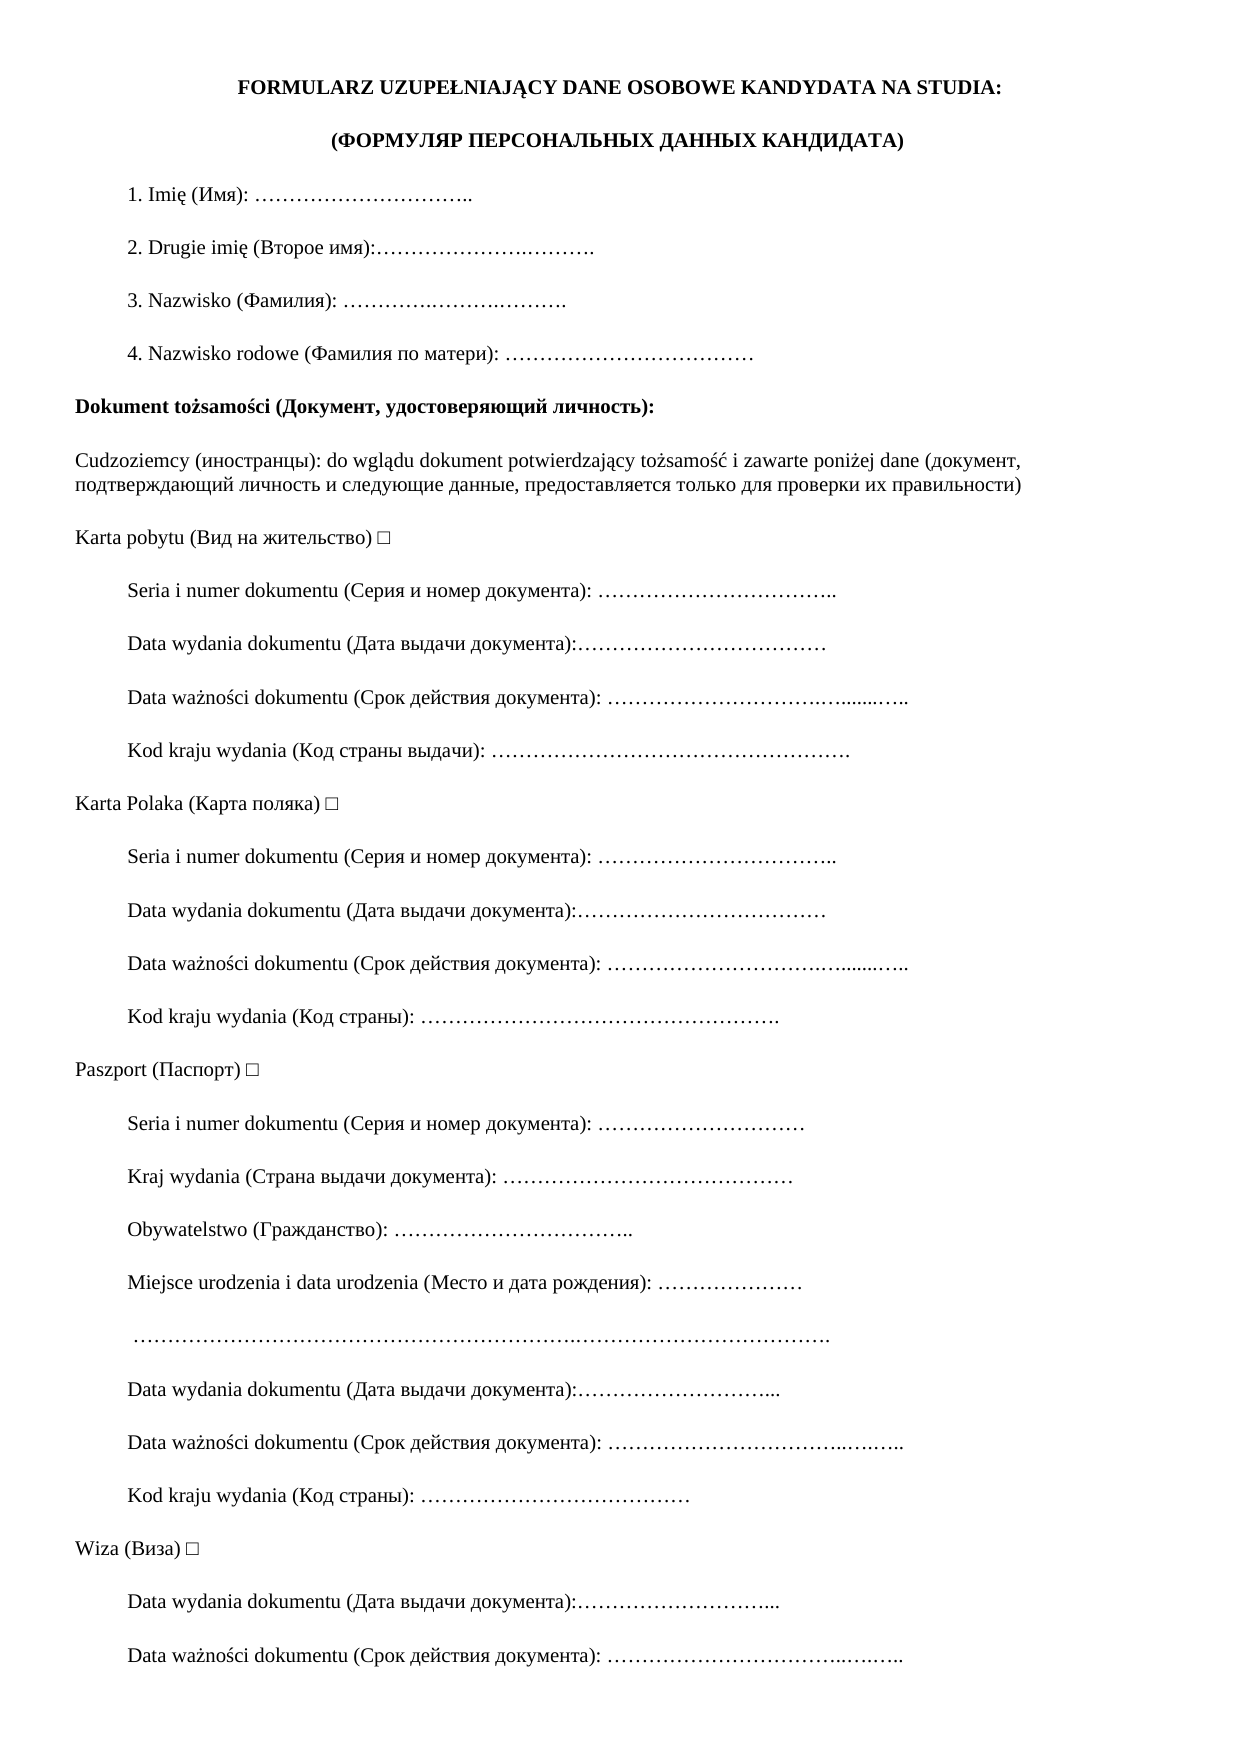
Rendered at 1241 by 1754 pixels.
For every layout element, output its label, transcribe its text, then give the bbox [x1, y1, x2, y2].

text 3. Nazwisko (Фамилия): ………….……….………. [75, 288, 1165, 312]
text Kod kraju wydania (Код страны): ……………………………………………. [75, 1004, 1165, 1028]
text 4. Nazwisko rodowe (Фамилия по матери): ……………………………… [75, 341, 1165, 365]
text Data wydania dokumentu (Дата выдачи документа):………………………... [75, 1589, 1165, 1613]
text Seria i numer dokumentu (Серия и номер документа): …………………………….. [75, 578, 1165, 602]
text Seria i numer dokumentu (Серия и номер документа): ………………………… [75, 1110, 1165, 1134]
text Dokument tożsamości (Документ, удостоверяющий личность): [75, 394, 1165, 418]
text Data ważności dokumentu (Срок действия документа): ……………………………..….….. [75, 1430, 1165, 1454]
text Obywatelstwo (Гражданство): …………………………….. [75, 1217, 1165, 1241]
text Kod kraju wydania (Код страны выдачи): ……………………………………………. [75, 738, 1165, 762]
text Data wydania dokumentu (Дата выдачи документа):……………………………… [75, 631, 1165, 655]
text (ФОРМУЛЯР ПЕРСОНАЛЬНЫХ ДАННЫХ КАНДИДАТА) [75, 128, 1165, 152]
text 1. Imię (Имя): ………………………….. [75, 181, 1165, 206]
text FORMULARZ UZUPEŁNIAJĄCY DANE OSOBOWE KANDYDATA NA STUDIA: [75, 75, 1165, 99]
text Data ważności dokumentu (Срок действия документа): ………………………….….......….. [75, 951, 1165, 975]
text Miejsce urodzenia i data urodzenia (Место и дата рождения): ………………… [75, 1270, 1165, 1294]
text Paszport (Паспорт) □ [75, 1057, 1165, 1081]
text Data wydania dokumentu (Дата выдачи документа):……………………………… [75, 897, 1165, 922]
text Wiza (Виза) □ [75, 1536, 1165, 1560]
text ……………………………………………………….………………………………. [75, 1323, 1165, 1347]
text Data wydania dokumentu (Дата выдачи документа):………………………... [75, 1377, 1165, 1401]
text 2. Drugie imię (Второе имя):………………….………. [75, 235, 1165, 259]
text Karta Polaka (Карта поляка) □ [75, 791, 1165, 815]
text Karta pobytu (Вид на жительство) □ [75, 525, 1165, 549]
text Kod kraju wydania (Код страны): ………………………………… [75, 1483, 1165, 1507]
text Seria i numer dokumentu (Серия и номер документа): …………………………….. [75, 844, 1165, 868]
text Kraj wydania (Страна выдачи документа): …………………………………… [75, 1164, 1165, 1188]
text Cudzoziemcy (иностранцы): do wglądu dokument potwierdzający tożsamość i zawarte poniżej dane (документ, подтверждающий личность и следующие данные, предоставляется только для проверки их правильности) [75, 448, 1165, 496]
text Data ważności dokumentu (Срок действия документа): ………………………….….......….. [75, 684, 1165, 709]
text Data ważności dokumentu (Срок действия документа): ……………………………..….….. [75, 1643, 1165, 1667]
